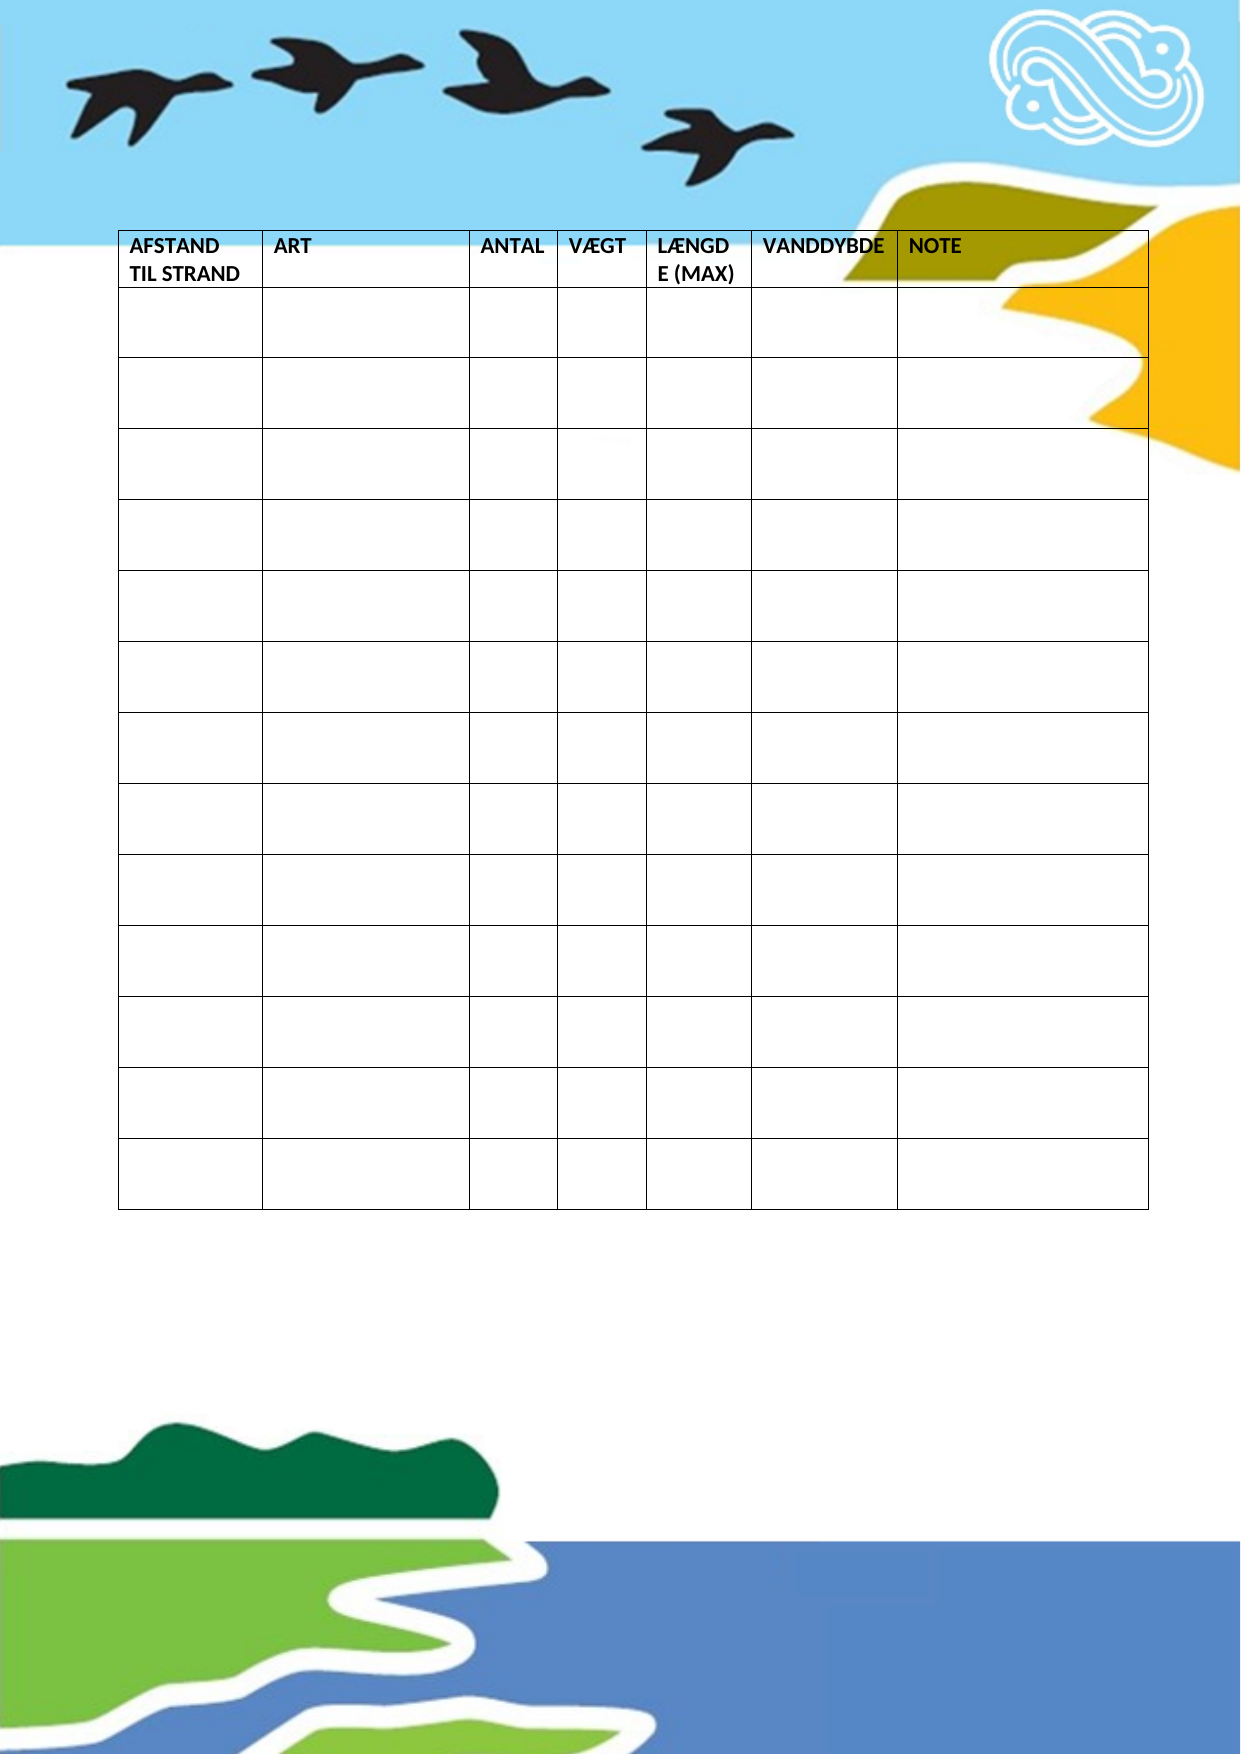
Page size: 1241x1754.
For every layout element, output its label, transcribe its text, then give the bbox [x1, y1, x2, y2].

table_cell [647, 642, 751, 712]
table_cell [470, 429, 557, 499]
table_cell [558, 713, 646, 783]
table_cell [470, 1139, 557, 1208]
table_cell [647, 855, 751, 925]
table_cell [898, 1068, 1148, 1137]
table_cell [119, 855, 262, 925]
table_cell [558, 1139, 646, 1208]
table_cell [119, 642, 262, 712]
table_cell [752, 358, 897, 428]
table_cell [263, 997, 469, 1067]
table_cell [263, 713, 469, 783]
table_cell [119, 997, 262, 1067]
table_cell [470, 784, 557, 854]
table_cell [752, 784, 897, 854]
table_cell [898, 358, 1148, 428]
table_header VANDDYBDE [752, 231, 897, 287]
table_cell [558, 784, 646, 854]
table_cell [898, 713, 1148, 783]
table_cell [898, 926, 1148, 996]
table_cell [898, 642, 1148, 712]
table_cell [647, 429, 751, 499]
table_cell [752, 429, 897, 499]
table_cell [119, 288, 262, 357]
table_cell [263, 855, 469, 925]
table_cell [898, 784, 1148, 854]
table_cell [558, 1068, 646, 1137]
table_cell [119, 784, 262, 854]
table_cell [470, 571, 557, 641]
table_cell [263, 926, 469, 996]
table_cell [263, 500, 469, 570]
table_cell [558, 997, 646, 1067]
table_cell [647, 500, 751, 570]
table_cell [752, 1139, 897, 1208]
table_cell [119, 926, 262, 996]
table_cell [263, 288, 469, 357]
table_cell [898, 1139, 1148, 1208]
table_cell [470, 642, 557, 712]
table_cell [752, 571, 897, 641]
table_cell [647, 1139, 751, 1208]
table_cell [898, 997, 1148, 1067]
table_cell [119, 571, 262, 641]
table_cell [647, 571, 751, 641]
table_cell [752, 926, 897, 996]
table_cell [119, 713, 262, 783]
table_cell [470, 358, 557, 428]
table_cell [119, 429, 262, 499]
table_cell [558, 500, 646, 570]
table_cell [470, 500, 557, 570]
table_cell [647, 358, 751, 428]
table_cell [470, 713, 557, 783]
table_cell [752, 713, 897, 783]
table_cell [898, 500, 1148, 570]
table_cell [558, 288, 646, 357]
table_cell [558, 855, 646, 925]
table_cell [898, 429, 1148, 499]
table_cell [898, 288, 1148, 357]
table_cell [752, 1068, 897, 1137]
table_cell [647, 713, 751, 783]
table_cell [752, 997, 897, 1067]
table_header VÆGT [558, 231, 646, 287]
table_cell [263, 1139, 469, 1208]
table_cell [263, 429, 469, 499]
table_cell [470, 926, 557, 996]
table_cell [647, 926, 751, 996]
table_cell [752, 288, 897, 357]
table_cell [752, 642, 897, 712]
table_header ART [263, 231, 469, 287]
table_header LÆNGDE (MAX) [647, 231, 751, 287]
table_cell [558, 642, 646, 712]
table_cell [898, 571, 1148, 641]
table_cell [470, 1068, 557, 1137]
table_cell [558, 926, 646, 996]
table_cell [647, 997, 751, 1067]
table_cell [647, 1068, 751, 1137]
table_cell [470, 855, 557, 925]
table_header ANTAL [470, 231, 557, 287]
table_cell [558, 358, 646, 428]
table_cell [263, 1068, 469, 1137]
table_cell [263, 642, 469, 712]
table_header NOTE [898, 231, 1148, 287]
table_cell [263, 784, 469, 854]
table_cell [558, 429, 646, 499]
table_cell [119, 358, 262, 428]
table_cell [752, 855, 897, 925]
table_cell [470, 997, 557, 1067]
picture [0, 1413, 1241, 1754]
table_cell [898, 855, 1148, 925]
table_cell [647, 288, 751, 357]
table_cell [119, 1139, 262, 1208]
table_cell [647, 784, 751, 854]
table_cell [119, 500, 262, 570]
table_cell [119, 1068, 262, 1137]
table_cell [752, 500, 897, 570]
table_cell [470, 288, 557, 357]
picture [0, 0, 1241, 478]
table_cell [263, 358, 469, 428]
table_cell [558, 571, 646, 641]
table_cell [263, 571, 469, 641]
table_header AFSTAND TIL STRAND [119, 231, 262, 287]
